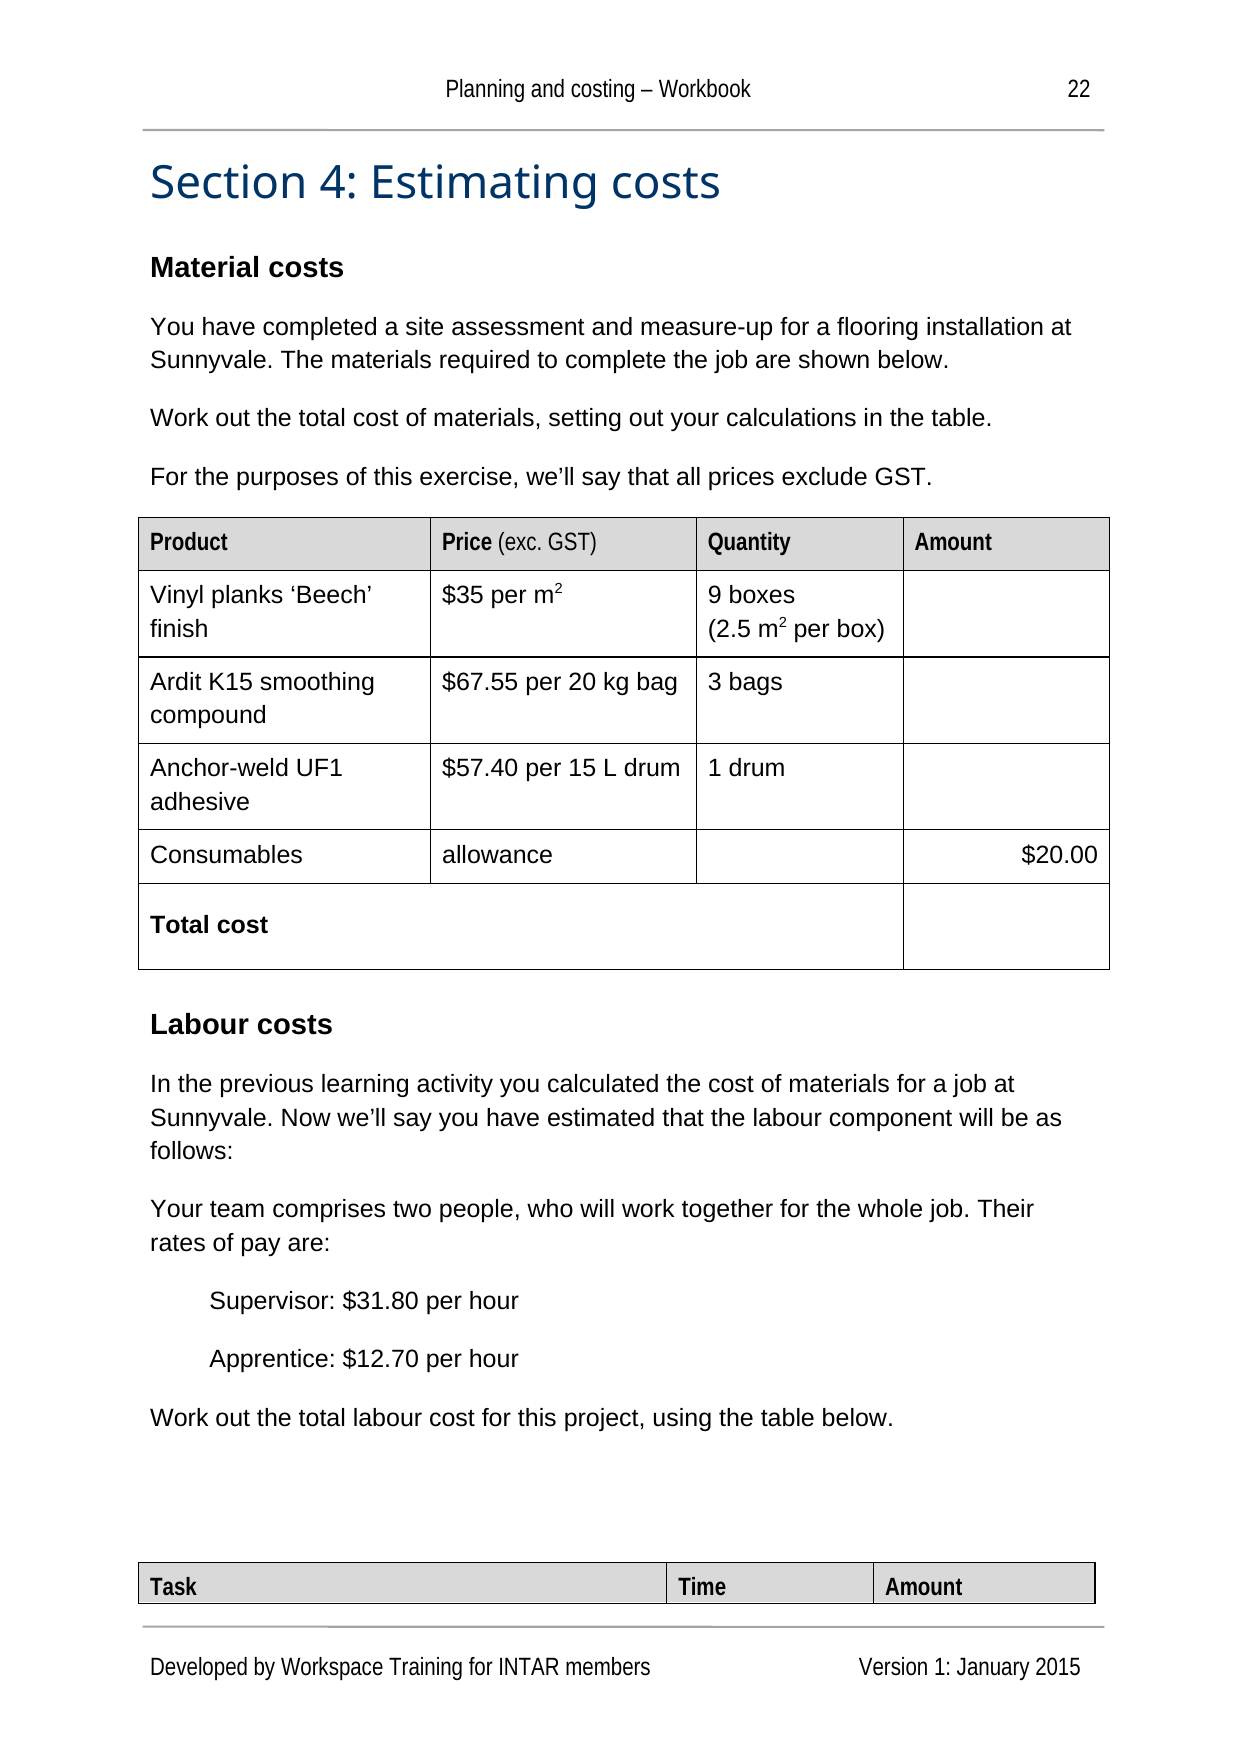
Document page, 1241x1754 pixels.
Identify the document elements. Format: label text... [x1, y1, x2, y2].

table_cell Ardit K15 smoothing compound [139, 658, 430, 743]
table_cell [904, 884, 1109, 969]
table_cell [904, 658, 1109, 743]
table_header Quantity [697, 518, 903, 570]
table_cell $35 per m2 [431, 571, 696, 656]
table_cell Total cost [139, 884, 903, 969]
table_cell $57.40 per 15 L drum [431, 744, 696, 829]
table_cell 3 bags [697, 658, 903, 743]
table_header Task [139, 1563, 666, 1602]
text Supervisor: $31.80 per hour [150, 1283, 1090, 1316]
table_cell [904, 744, 1109, 829]
subtitle Material costs [150, 250, 1090, 283]
table_header Product [139, 518, 430, 570]
table_header Amount [874, 1563, 1094, 1602]
table_cell $67.55 per 20 kg bag [431, 658, 696, 743]
table_cell Consumables [139, 830, 430, 882]
table_cell 1 drum [697, 744, 903, 829]
subtitle Section 4: Estimating costs [150, 150, 1090, 212]
table_cell Vinyl planks ‘Beech’ finish [139, 571, 430, 656]
text In the previous learning activity you calculated the cost of materials for a job at Sunnyvale. Now we’ll say you have estimated that the labour component will be as follows: [150, 1066, 1090, 1166]
text Apprentice: $12.70 per hour [150, 1341, 1090, 1374]
table_cell allowance [431, 830, 696, 882]
table_cell $20.00 [904, 830, 1109, 882]
table_cell [904, 571, 1109, 656]
table_header Price (exc. GST) [431, 518, 696, 570]
text Work out the total cost of materials, setting out your calculations in the table. [150, 400, 1090, 433]
table_cell [697, 830, 903, 882]
text Work out the total labour cost for this project, using the table below. [150, 1399, 1090, 1433]
subtitle Labour costs [150, 1007, 1090, 1041]
text Your team comprises two people, who will work together for the whole job. Their rates of pay are: [150, 1191, 1090, 1258]
table_header Amount [904, 518, 1109, 570]
table_cell Anchor-weld UF1 adhesive [139, 744, 430, 829]
text You have completed a site assessment and measure-up for a flooring installation at Sunnyvale. The materials required to complete the job are shown below. [150, 308, 1090, 375]
table_header Time [667, 1563, 873, 1602]
text For the purposes of this exercise, we’ll say that all prices exclude GST. [150, 458, 1090, 492]
table_cell 9 boxes (2.5 m2 per box) [697, 571, 903, 656]
